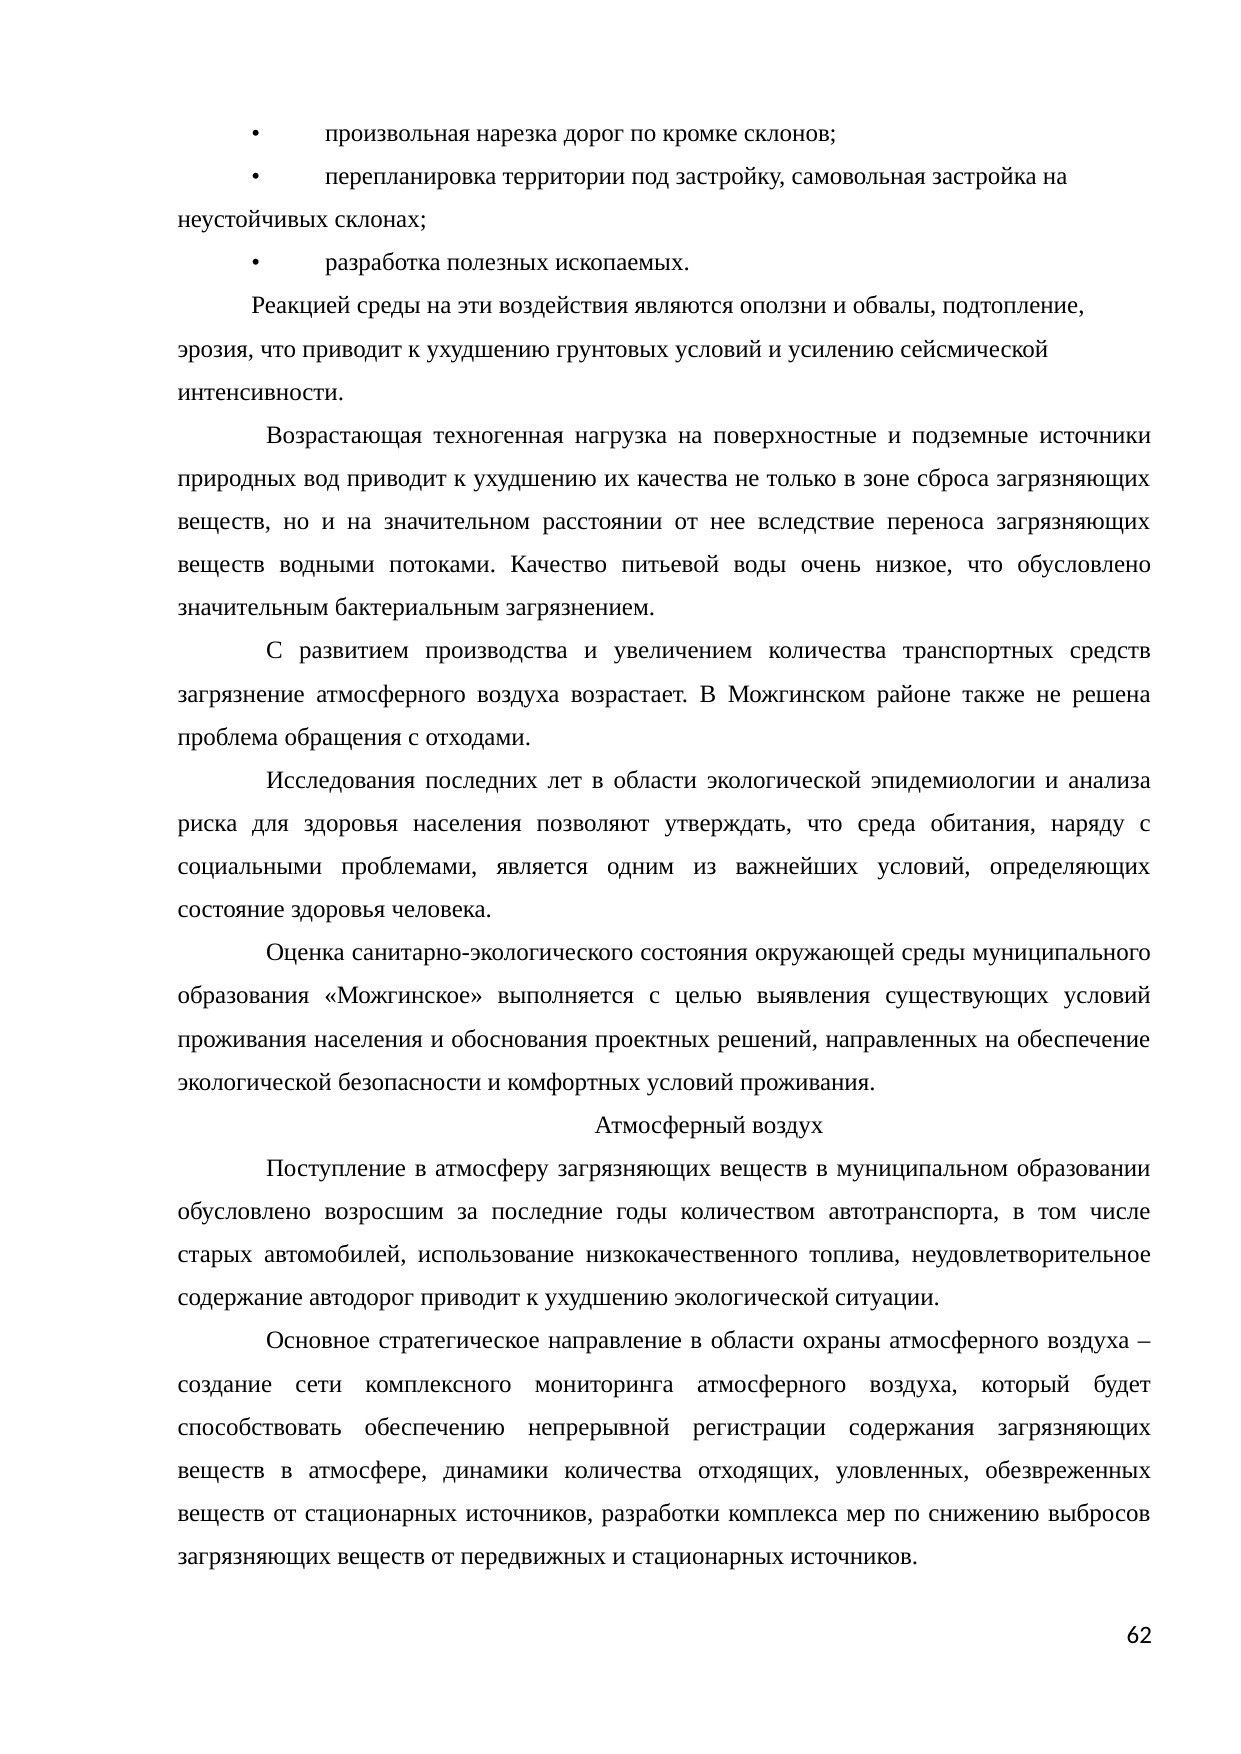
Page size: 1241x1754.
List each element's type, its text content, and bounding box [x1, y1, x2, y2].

text Возрастающая техногенная нагрузка на поверхностные и подземные источники природных вод приводит к ухудшению их качества не только в зоне сброса загрязняющих веществ, но и на значительном расстоянии от нее вследствие переноса загрязняющих веществ водными потоками. Качество питьевой воды очень низкое, что обусловлено значительным бактериальным загрязнением. [177, 420, 1152, 621]
text Атмосферный воздух [177, 1110, 1152, 1139]
text • произвольная нарезка дорог по кромке склонов; [177, 118, 1152, 147]
text Основное стратегическое направление в области охраны атмосферного воздуха – создание сети комплексного мониторинга атмосферного воздуха, который будет способствовать обеспечению непрерывной регистрации содержания загрязняющих веществ в атмосфере, динамики количества отходящих, уловленных, обезвреженных веществ от стационарных источников, разработки комплекса мер по снижению выбросов загрязняющих веществ от передвижных и стационарных источников. [177, 1326, 1152, 1570]
text Оценка санитарно-экологического состояния окружающей среды муниципального образования «Можгинское» выполняется с целью выявления существующих условий проживания населения и обоснования проектных решений, направленных на обеспечение экологической безопасности и комфортных условий проживания. [177, 937, 1152, 1096]
text • разработка полезных ископаемых. [177, 247, 1152, 276]
text Исследования последних лет в области экологической эпидемиологии и анализа риска для здоровья населения позволяют утверждать, что среда обитания, наряду с социальными проблемами, является одним из важнейших условий, определяющих состояние здоровья человека. [177, 765, 1152, 923]
text С развитием производства и увеличением количества транспортных средств загрязнение атмосферного воздуха возрастает. В Можгинском районе также не решена проблема обращения с отходами. [177, 636, 1152, 751]
text • перепланировка территории под застройку, самовольная застройка на неустойчивых склонах; [177, 161, 1152, 233]
text Поступление в атмосферу загрязняющих веществ в муниципальном образовании обусловлено возросшим за последние годы количеством автотранспорта, в том числе старых автомобилей, использование низкокачественного топлива, неудовлетворительное содержание автодорог приводит к ухудшению экологической ситуации. [177, 1153, 1152, 1311]
text Реакцией среды на эти воздействия являются оползни и обвалы, подтопление, эрозия, что приводит к ухудшению грунтовых условий и усилению сейсмической интенсивности. [177, 291, 1152, 406]
